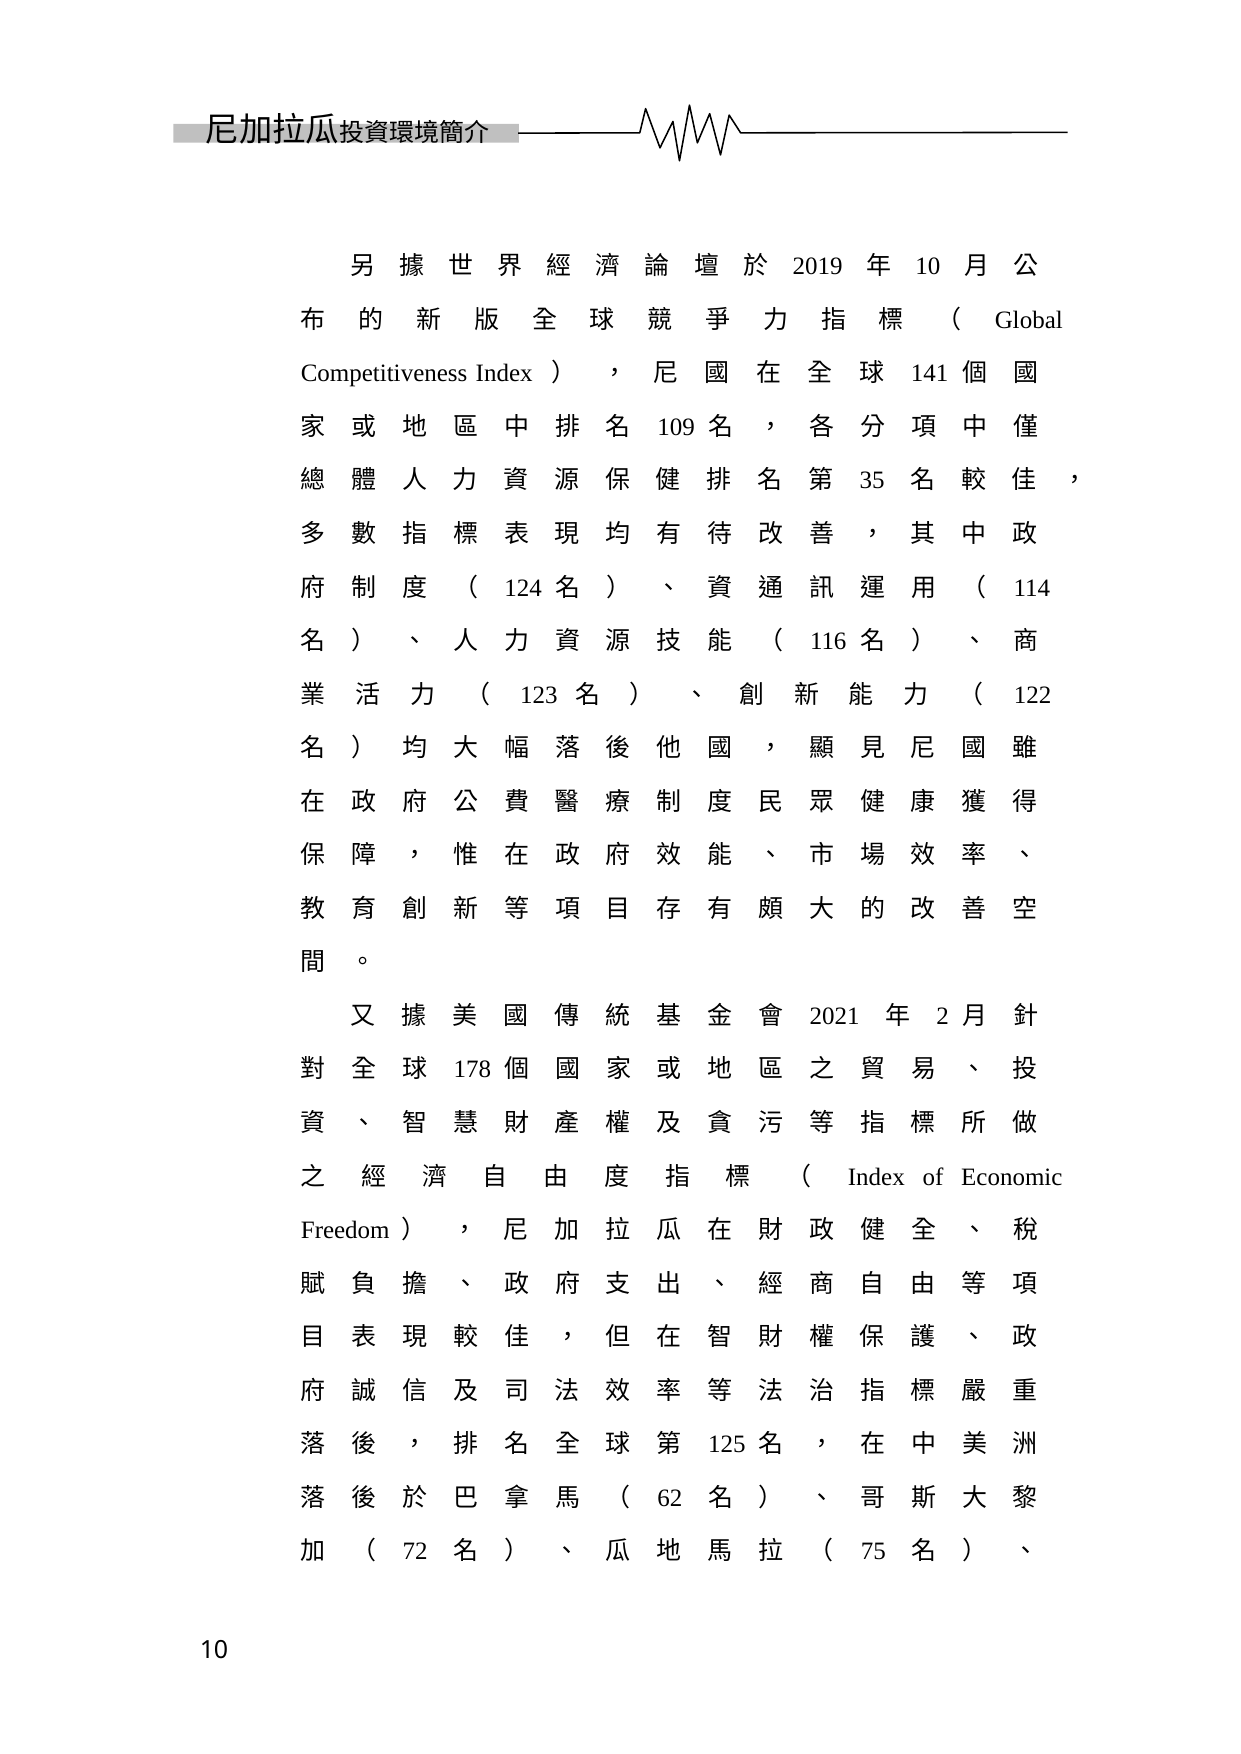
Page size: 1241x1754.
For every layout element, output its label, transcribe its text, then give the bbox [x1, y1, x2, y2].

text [276, 987, 1063, 1576]
text 另據世界經濟論壇於2019年10月公布的新版全球競爭力指標（Global Competitiveness Index），尼國在全球141個國家或地區中排名109名，各分項中僅總體人力資源保健排名第35名較佳，多數指標表現均有待改善，其中政府制度（124名）、資通訊運用（114名）、人力資源技能（116名）、商業活力（123名）、創新能力（122名）均大幅落後他國，顯見尼國雖在政府公費醫療制度民眾健康獲得保障，惟在政府效能、市場效率、教育創新等項目存有頗大的改善空間。 [276, 237, 1063, 987]
